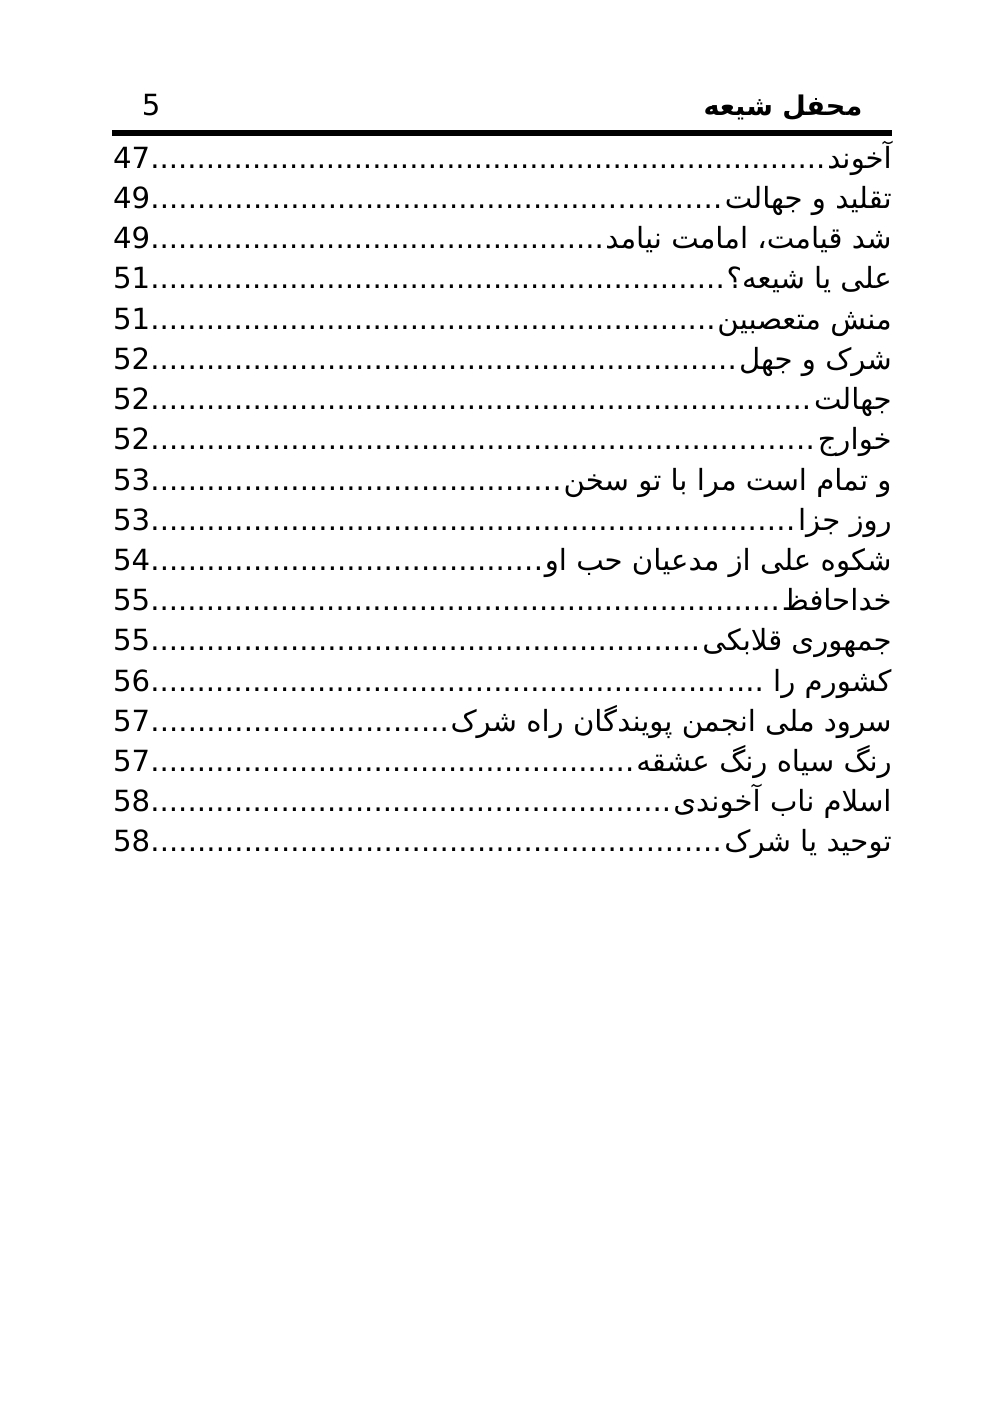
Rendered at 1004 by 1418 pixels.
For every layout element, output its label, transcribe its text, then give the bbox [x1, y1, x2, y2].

text اسلام ناب آخوندی 58 [112, 784, 892, 818]
text کشورم را .... 56 [112, 664, 892, 698]
text رنگ سیاه رنگ عشقه 57 [112, 744, 892, 778]
text سرود ملی انجمن پویندگان راه شرک 57 [112, 704, 892, 738]
text شد قیامت، امامت نیامد 49 [112, 222, 892, 256]
text روز جزا 53 [112, 503, 892, 537]
text منش متعصبین 51 [112, 302, 892, 336]
text توحید یا شرک 58 [112, 825, 892, 859]
text خداحافظ 55 [112, 583, 892, 617]
text علی یا شیعه؟ 51 [112, 262, 892, 296]
text و تمام است مرا با تو سخن 53 [112, 463, 892, 497]
text شکوه علی از مدعیان حب او 54 [112, 543, 892, 577]
text خوارج 52 [112, 423, 892, 457]
text آخوند 47 [112, 141, 892, 175]
text تقلید و جهالت 49 [112, 181, 892, 215]
text جهالت 52 [112, 382, 892, 416]
text جمهوری قلابکی 55 [112, 624, 892, 658]
text شرک و جهل 52 [112, 342, 892, 376]
